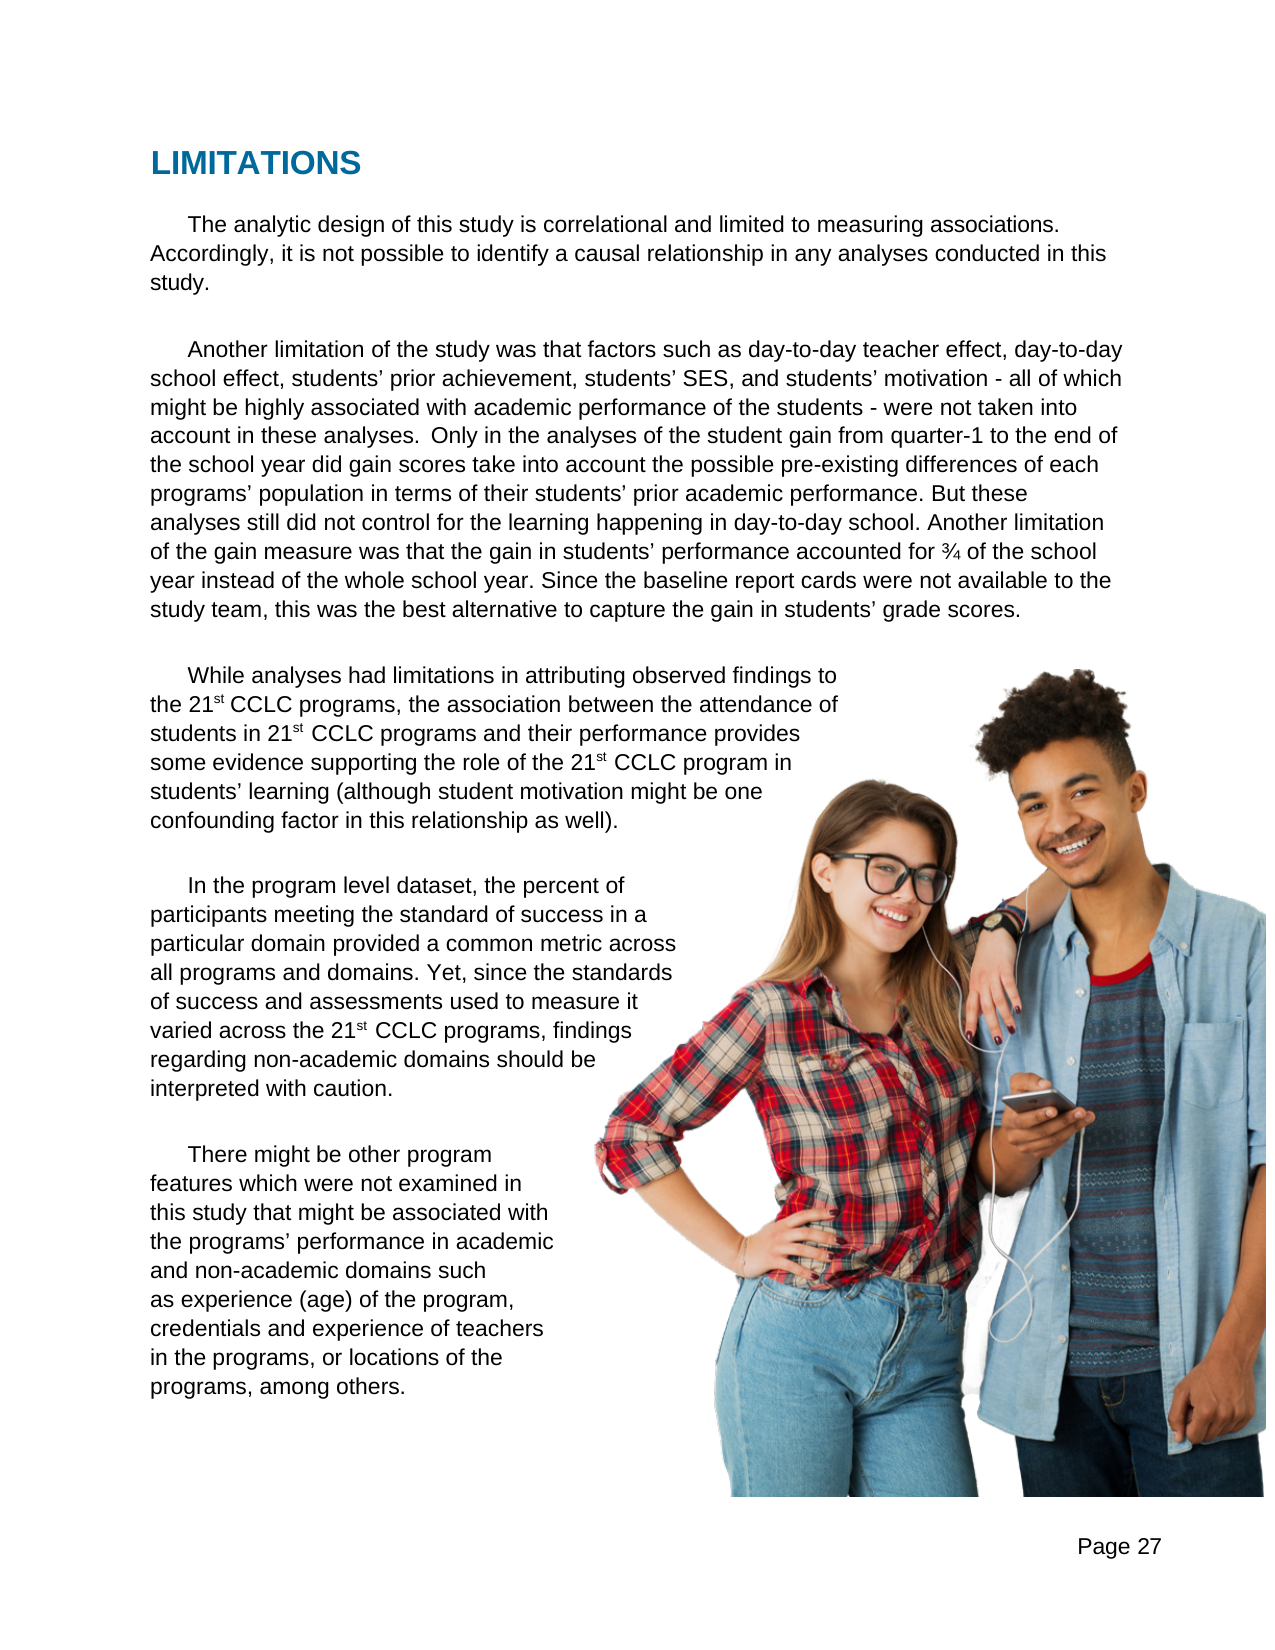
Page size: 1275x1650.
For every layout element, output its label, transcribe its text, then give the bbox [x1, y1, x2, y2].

text There might be other program features which were not examined in this study that might be associated with the programs’ performance in academic and non-academic domains such [150, 1141, 555, 1283]
text Accordingly, it is not possible to identify a causal relationship in any analyses conducted in this study. [150, 240, 1112, 296]
text Another limitation of the study was that factors such as day-to-day teacher effect, day-to-day school effect, students’ prior achievement, students’ SES, and students’ motivation - all of which might be highly associated with academic performance of the students - were not taken into account in these analyses. Only in the analyses of the student gain from quarter-1 to the end of the school year did gain scores take into account the possible pre-existing differences of each programs’ population in terms of their students’ prior academic performance. But these analyses still did not control for the learning happening in day-to-day school. Another limitation of the gain measure was that the gain in students’ performance accounted for ¾ of the school year instead of the whole school year. Since the baseline report cards were not available to the study team, this was the best alternative to capture the gain in students’ grade scores. [150, 336, 1123, 622]
subtitle LIMITATIONS [151, 143, 1275, 181]
picture [578, 669, 1266, 1497]
text While analyses had limitations in attributing observed findings to the 21st CCLC programs, the association between the attendance of students in 21st CCLC programs and their performance provides some evidence supporting the role of the 21st CCLC program in students’ learning (although student motivation might be one confounding factor in this relationship as well). [150, 662, 854, 833]
text The analytic design of this study is correlational and limited to measuring associations. [187, 211, 1275, 237]
text In the program level dataset, the percent of participants meeting the standard of success in a particular domain provided a common metric across all programs and domains. Yet, since the standards of success and assessments used to measure it varied across the 21st CCLC programs, findings regarding non-academic domains should be interpreted with caution. [150, 872, 578, 1102]
text as experience (age) of the program, credentials and experience of teachers in the programs, or locations of the programs, among others. [150, 1286, 555, 1399]
